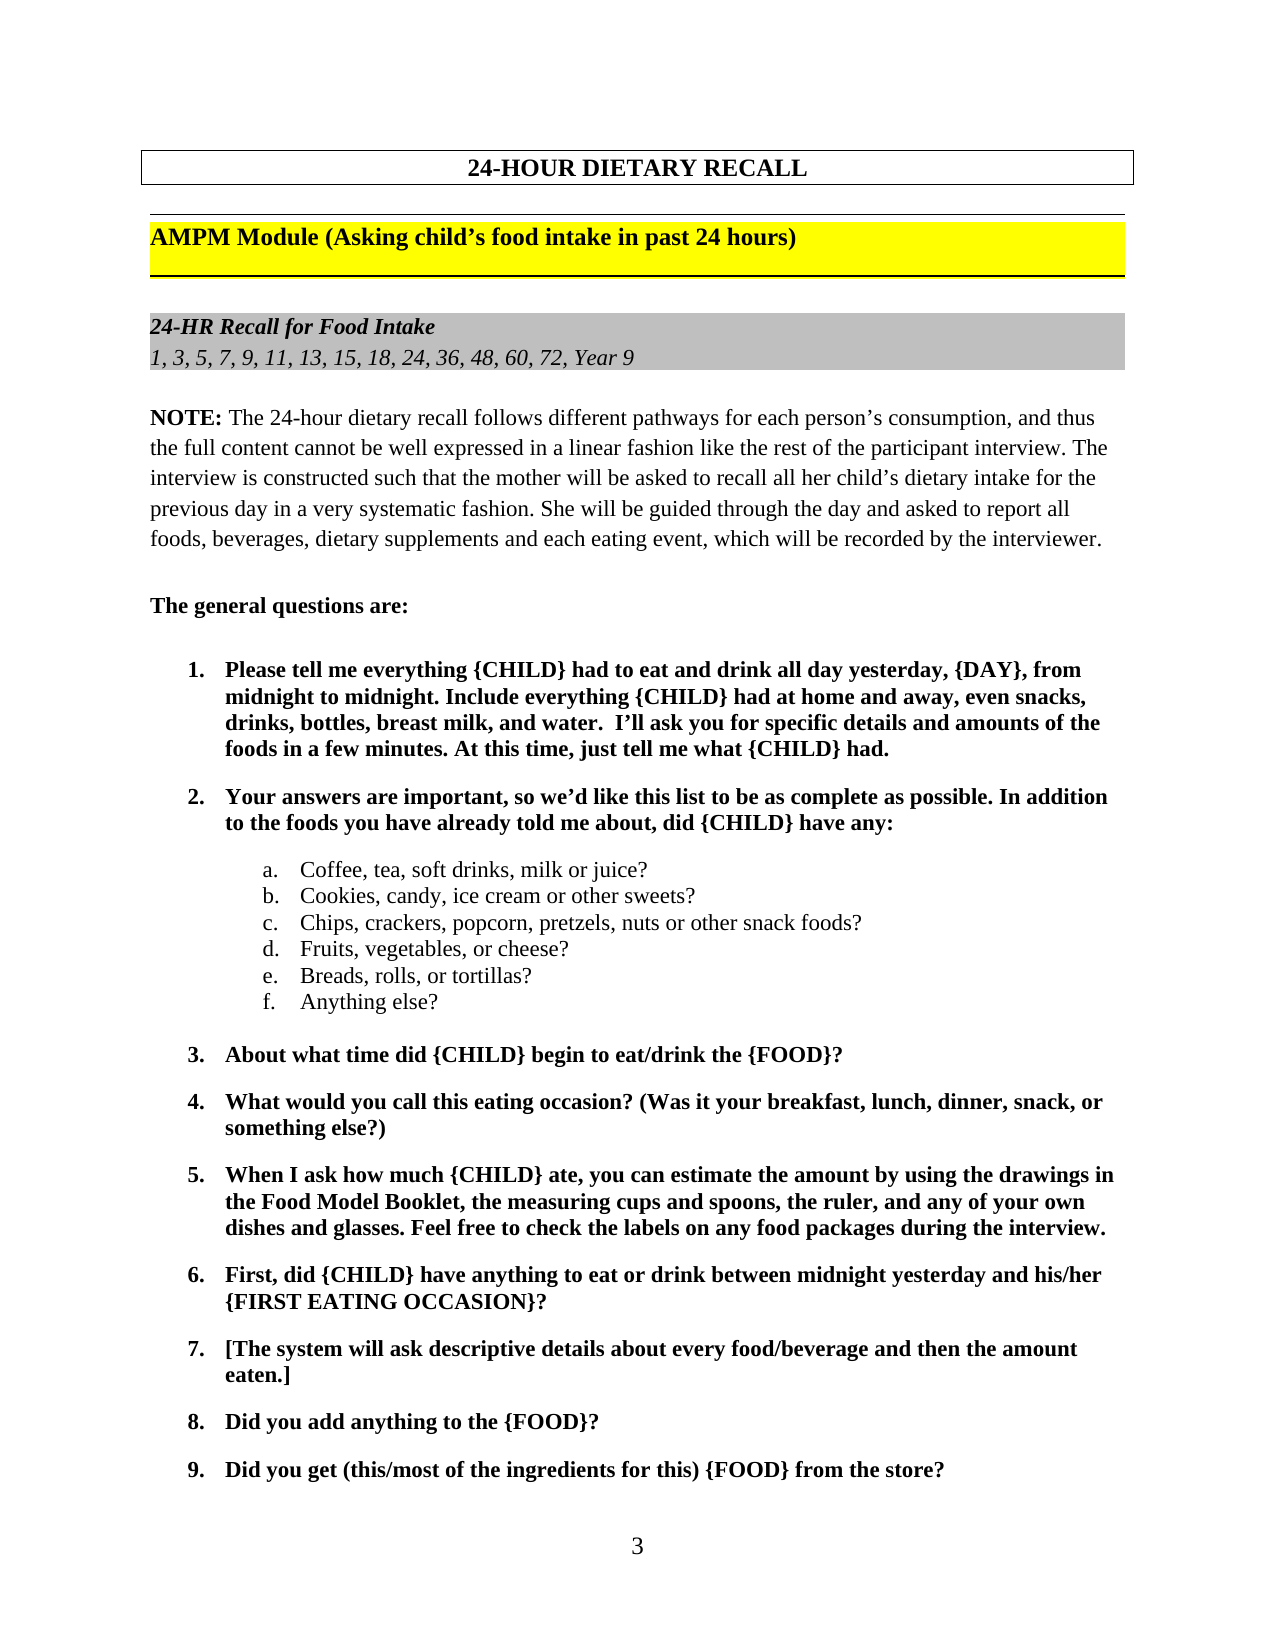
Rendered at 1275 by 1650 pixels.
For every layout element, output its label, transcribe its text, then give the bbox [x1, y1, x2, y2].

list Chips, crackers, popcorn, pretzels, nuts or other snack foods? [262, 909, 1125, 935]
list Did you get (this/most of the ingredients for this) {FOOD} from the store? [187, 1456, 1125, 1482]
list About what time did {CHILD} begin to eat/drink the {FOOD}? [187, 1041, 1125, 1067]
list When I ask how much {CHILD} ate, you can estimate the amount by using the drawings in the Food Model Booklet, the measuring cups and spoons, the ruler, and any of your own dishes and glasses. Feel free to check the labels on any food packages during the interview. [187, 1161, 1125, 1241]
list Anything else? [262, 988, 1125, 1014]
text 1, 3, 5, 7, 9, 11, 13, 15, 18, 24, 36, 48, 60, 72, Year 9 [150, 344, 1125, 370]
list Breads, rolls, or tortillas? [262, 962, 1125, 988]
list Coffee, tea, soft drinks, milk or juice? [262, 856, 1125, 883]
list [The system will ask descriptive details about every food/beverage and then the amount eaten.] [187, 1335, 1125, 1388]
list Please tell me everything {CHILD} had to eat and drink all day yesterday, {DAY}, from midnight to midnight. Include everything {CHILD} had at home and away, even snacks, drinks, bottles, breast milk, and water. I’ll ask you for specific details and amounts of the foods in a few minutes. At this time, just tell me what {CHILD} had. [187, 656, 1125, 762]
list Fruits, vegetables, or cheese? [262, 935, 1125, 962]
text NOTE: The 24-hour dietary recall follows different pathways for each person’s consumption, and thus the full content cannot be well expressed in a linear fashion like the rest of the participant interview. The interview is constructed such that the mother will be asked to recall all her child’s dietary intake for the previous day in a very systematic fashion. She will be guided through the day and asked to report all foods, beverages, dietary supplements and each eating event, which will be recorded by the interviewer. [150, 404, 1125, 551]
list First, did {CHILD} have anything to eat or drink between midnight yesterday and his/her {FIRST EATING OCCASION}? [187, 1261, 1125, 1314]
list Cookies, candy, ice cream or other sweets? [262, 883, 1125, 909]
text 24-HR Recall for Food Intake [150, 313, 1125, 340]
list What would you call this eating occasion? (Was it your breakfast, lunch, dinner, snack, or something else?) [187, 1088, 1125, 1141]
list Did you add anything to the {FOOD}? [187, 1408, 1125, 1435]
text 24-HOUR DIETARY RECALL [142, 151, 1133, 184]
text The general questions are: [150, 593, 1125, 619]
list Your answers are important, so we’d like this list to be as complete as possible. In addition to the foods you have already told me about, did {CHILD} have any: [187, 783, 1125, 835]
text AMPM Module (Asking child’s food intake in past 24 hours) [150, 222, 1125, 251]
